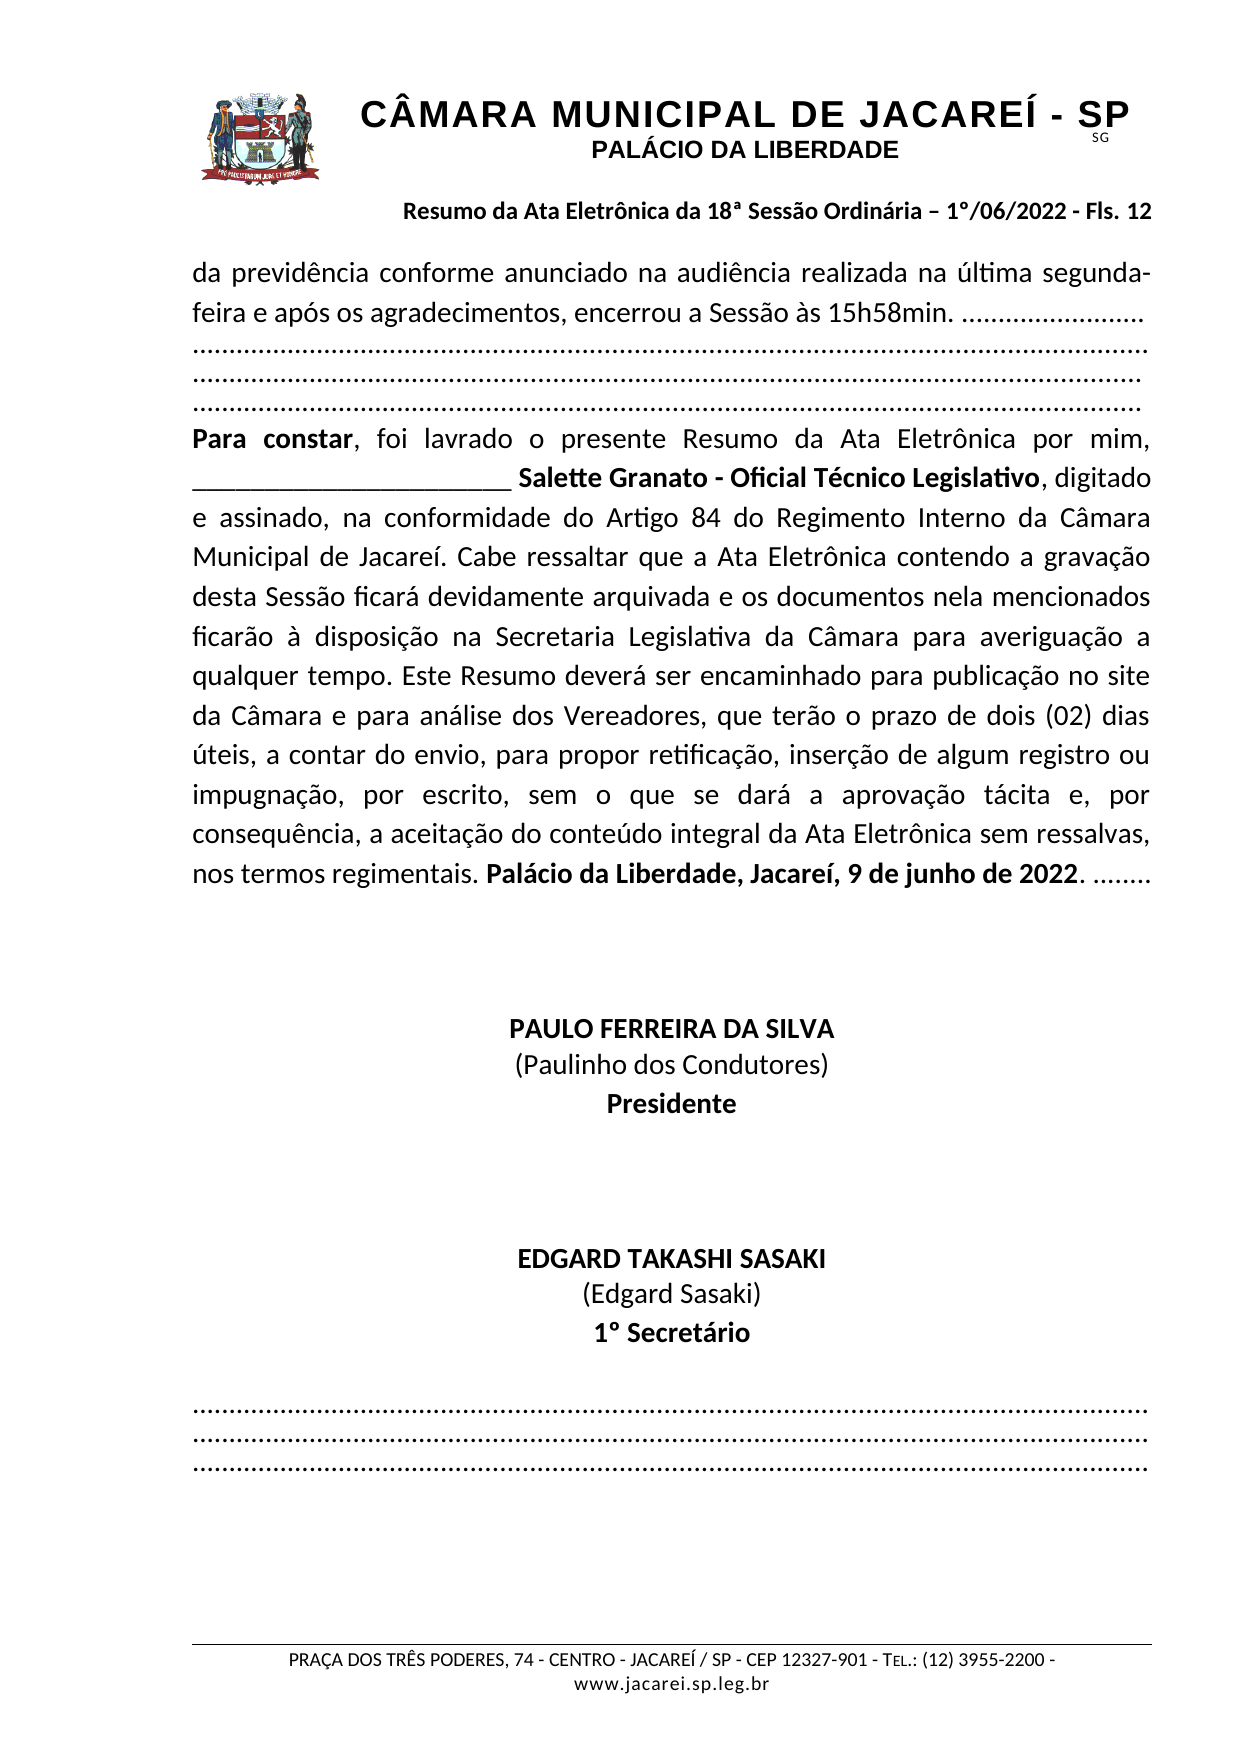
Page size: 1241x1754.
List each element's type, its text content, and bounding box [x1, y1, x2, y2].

text EDGARD TAKASHI SASAKI [192, 1240, 1152, 1275]
text (Paulinho dos Condutores) [192, 1046, 1152, 1081]
text Presidente [192, 1081, 1152, 1121]
picture [201, 92, 320, 186]
text PAULO FERREIRA DA SILVA [192, 1010, 1152, 1046]
text (Edgard Sasaki) [192, 1275, 1152, 1311]
text Para constar, foi lavrado o presente Resumo da Ata Eletrônica por mim, ______________________ Salette Granato - Oficial Técnico Legislativo, digitado e assinado, na conformidade do Artigo 84 do Regimento Interno da Câmara Municipal de Jacareí. Cabe ressaltar que a Ata Eletrônica contendo a gravação desta Sessão ficará devidamente arquivada e os documentos nela mencionados ficarão à disposição na Secretaria Legislativa da Câmara para averiguação a qualquer tempo. Este Resumo deverá ser encaminhado para publicação no site da Câmara e para análise dos Vereadores, que terão o prazo de dois (02) dias úteis, a contar do envio, para propor retificação, inserção de algum registro ou impugnação, por escrito, sem o que se dará a aprovação tácita e, por consequência, a aceitação do conteúdo integral da Ata Eletrônica sem ressalvas, nos termos regimentais. Palácio da Liberdade, Jacareí, 9 de junho de 2022. [192, 416, 1152, 891]
text 1º Secretário [192, 1311, 1152, 1351]
